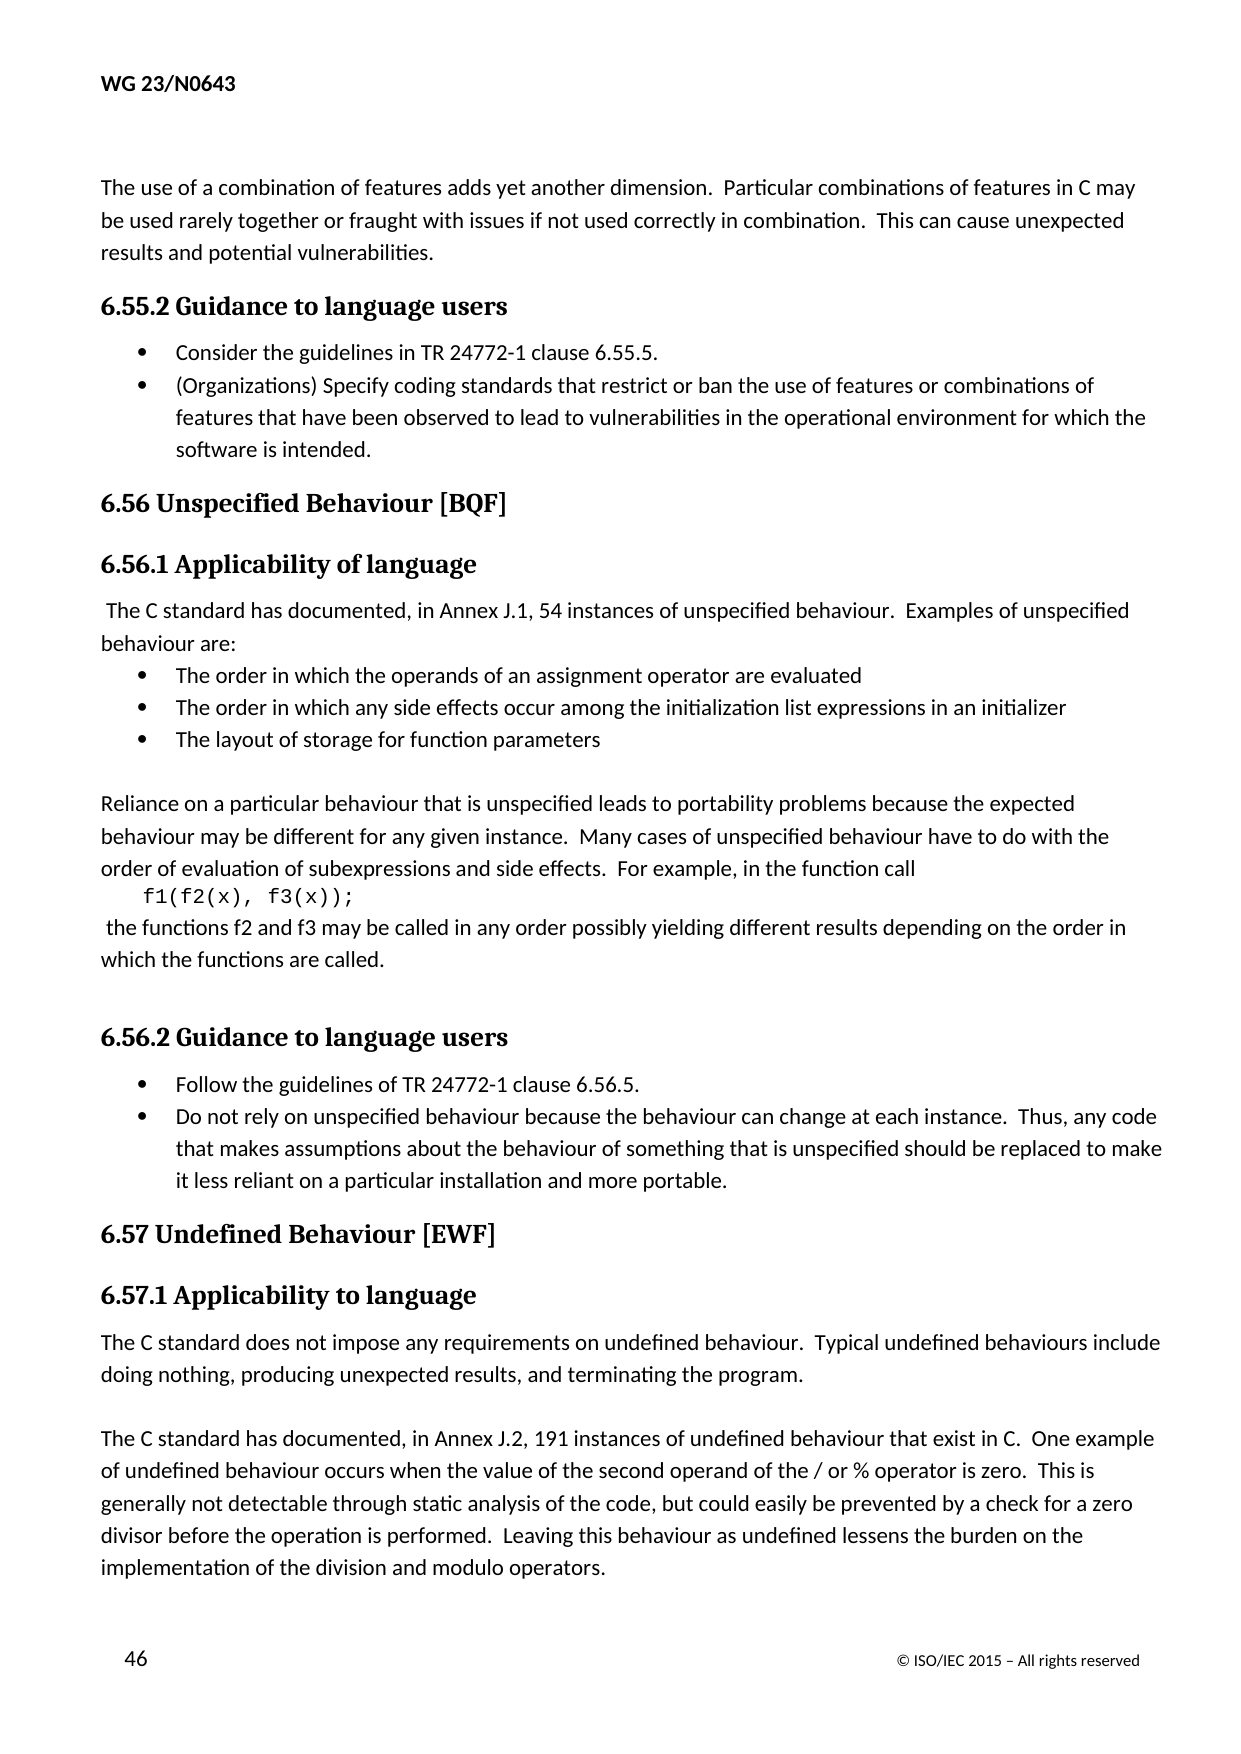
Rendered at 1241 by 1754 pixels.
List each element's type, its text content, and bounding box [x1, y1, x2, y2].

list (Organizations) Specify coding standards that restrict or ban the use of features or combinations of features that have been observed to lead to vulnerabilities in the operational environment for which the software is intended. [138, 371, 1164, 463]
text The use of a combination of features adds yet another dimension. Particular combinations of features in C may be used rarely together or fraught with issues if not used correctly in combination. This can cause unexpected results and potential vulnerabilities. [101, 173, 1164, 266]
list The order in which any side effects occur among the initialization list expressions in an initializer [138, 693, 1164, 721]
list The layout of storage for function parameters [138, 725, 1164, 753]
subtitle 6.56.2 Guidance to language users [101, 1022, 1164, 1053]
text The C standard has documented, in Annex J.1, 54 instances of unspecified behaviour. Examples of unspecified behaviour are: [101, 596, 1164, 657]
text the functions f2 and f3 may be called in any order possibly yielding different results depending on the order in which the functions are called. [101, 913, 1164, 973]
subtitle 6.57 Undefined Behaviour [EWF] [101, 1219, 1164, 1251]
list The order in which the operands of an assignment operator are evaluated [138, 661, 1164, 689]
list Do not rely on unspecified behaviour because the behaviour can change at each instance. Thus, any code that makes assumptions about the behaviour of something that is unspecified should be replaced to make it less reliant on a particular installation and more portable. [138, 1102, 1164, 1194]
list Follow the guidelines of TR 24772-1 clause 6.56.5. [138, 1070, 1164, 1098]
text The C standard has documented, in Annex J.2, 191 instances of undefined behaviour that exist in C. One example of undefined behaviour occurs when the value of the second operand of the / or % operator is zero. This is generally not detectable through static analysis of the code, but could easily be prevented by a check for a zero divisor before the operation is performed. Leaving this behaviour as undefined lessens the burden on the implementation of the division and modulo operators. [101, 1424, 1164, 1581]
subtitle 6.56 Unspecified Behaviour [BQF] [101, 488, 1164, 519]
subtitle 6.56.1 Applicability of language [101, 549, 1164, 580]
text The C standard does not impose any requirements on undefined behaviour. Typical undefined behaviours include doing nothing, producing unexpected results, and terminating the program. [101, 1328, 1164, 1388]
subtitle 6.57.1 Applicability to language [101, 1280, 1164, 1311]
text Reliance on a particular behaviour that is unspecified leads to portability problems because the expected behaviour may be different for any given instance. Many cases of unspecified behaviour have to do with the order of evaluation of subexpressions and side effects. For example, in the function call [101, 789, 1164, 882]
subtitle 6.55.2 Guidance to language users [101, 291, 1164, 322]
list Consider the guidelines in TR 24772-1 clause 6.55.5. [138, 338, 1164, 367]
text f1(f2(x), f3(x)); [101, 886, 1164, 910]
